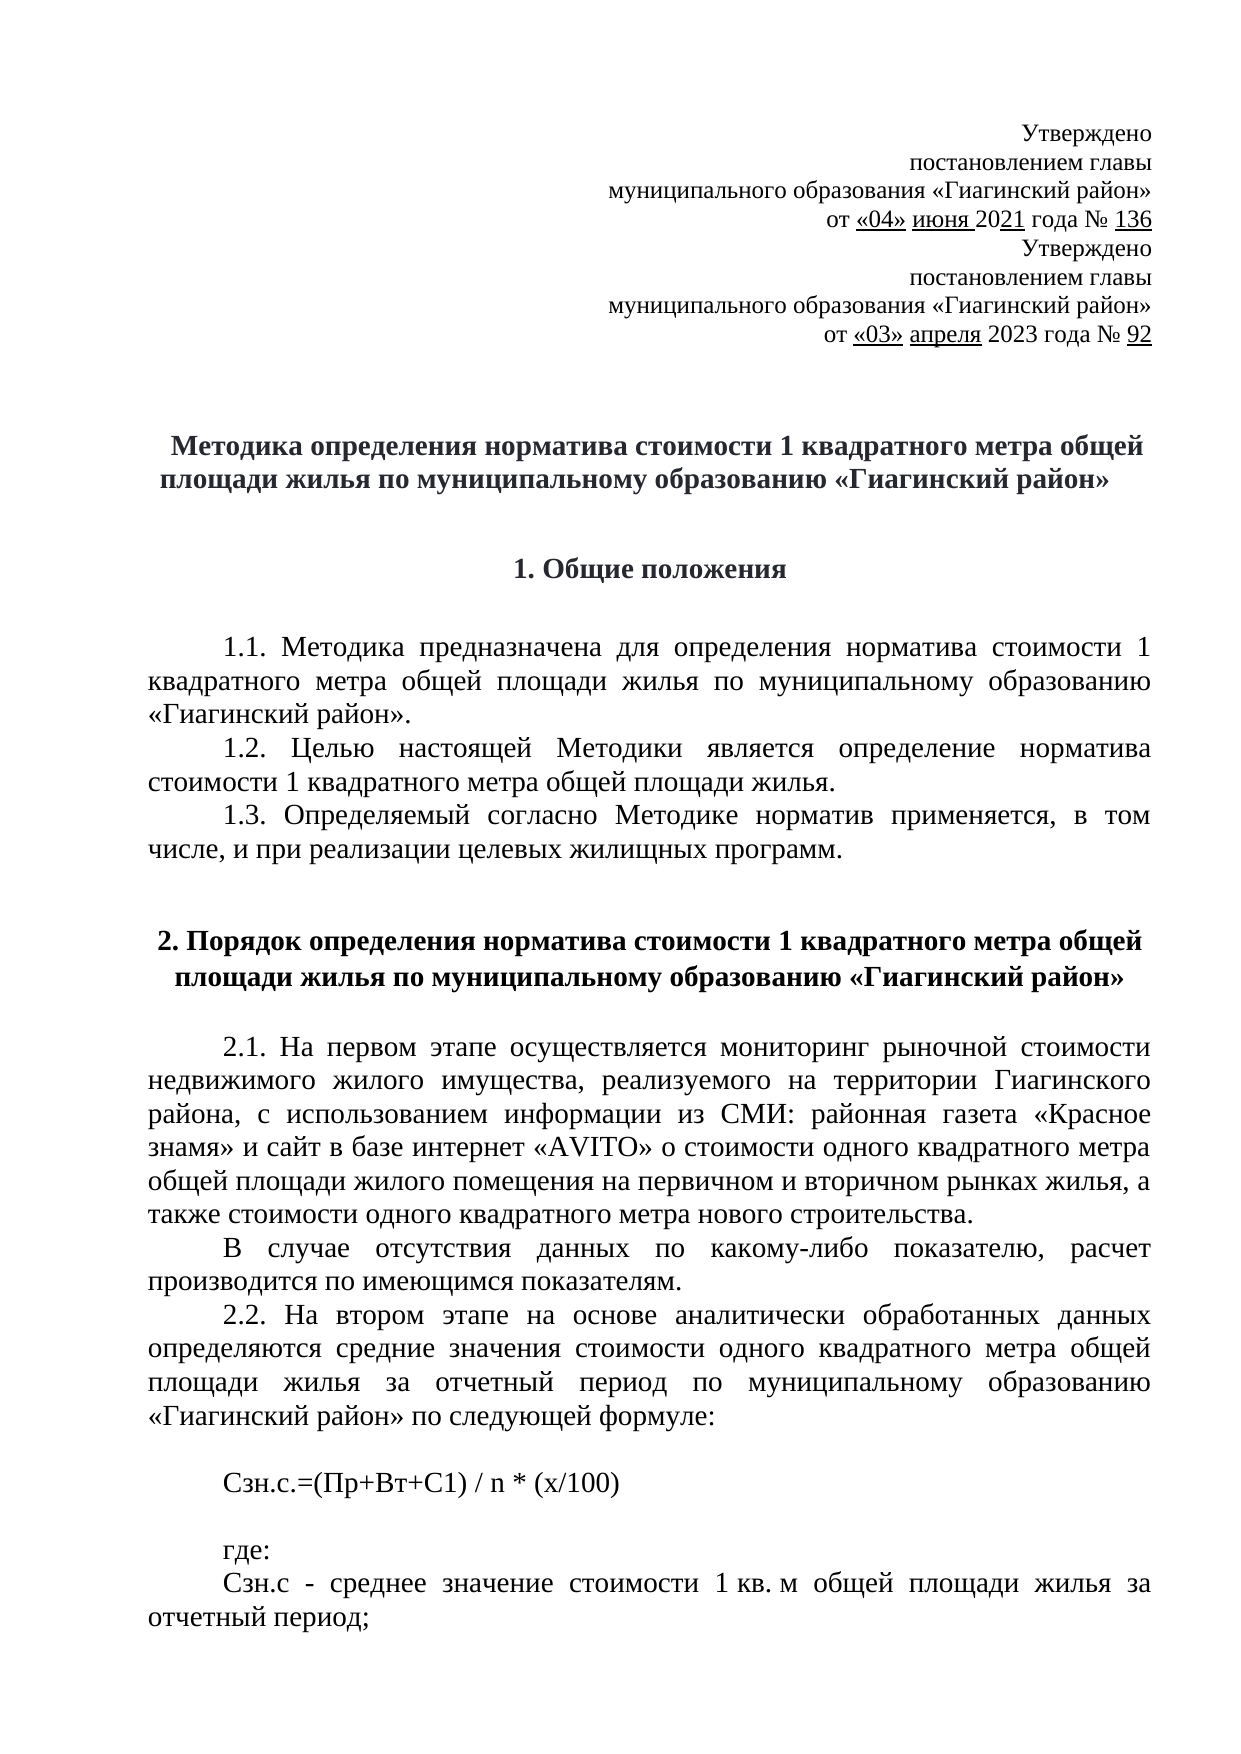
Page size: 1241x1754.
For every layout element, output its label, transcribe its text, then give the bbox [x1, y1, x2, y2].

text постановлением главы [148, 147, 1152, 176]
text Утверждено [148, 233, 1152, 262]
text Сзн.с - среднее значение стоимости 1 кв. м общей площади жилья за отчетный период; [148, 1565, 1152, 1632]
text от «03» апреля 2023 года № 92 [148, 319, 1152, 348]
text муниципального образования «Гиагинский район» [148, 291, 1152, 319]
text Методика определения норматива стоимости 1 квадратного метра общей площади жилья по муниципальному образованию «Гиагинский район» [118, 428, 1152, 495]
text В случае отсутствия данных по какому-либо показателю, расчет производится по имеющимся показателям. [148, 1230, 1152, 1297]
text 1.1. Методика предназначена для определения норматива стоимости 1 квадратного метра общей площади жилья по муниципальному образованию «Гиагинский район». [148, 629, 1152, 730]
text 2.2. На втором этапе на основе аналитически обработанных данных определяются средние значения стоимости одного квадратного метра общей площади жилья за отчетный период по муниципальному образованию «Гиагинский район» по следующей формуле: [148, 1297, 1152, 1431]
text 1.2. Целью настоящей Методики является определение норматива стоимости 1 квадратного метра общей площади жилья. [148, 730, 1152, 797]
text Утверждено [148, 118, 1152, 147]
text муниципального образования «Гиагинский район» [148, 176, 1152, 204]
text 1.3. Определяемый согласно Методике норматив применяется, в том числе, и при реализации целевых жилищных программ. [148, 797, 1152, 864]
subtitle 2. Порядок определения норматива стоимости 1 квадратного метра общей площади жилья по муниципальному образованию «Гиагинский район» [148, 923, 1152, 993]
text 2.1. На первом этапе осуществляется мониторинг рыночной стоимости недвижимого жилого имущества, реализуемого на территории Гиагинского района, с использованием информации из СМИ: районная газета «Красное знамя» и сайт в базе интернет «AVITO» о стоимости одного квадратного метра общей площади жилого помещения на первичном и вторичном рынках жилья, а также стоимости одного квадратного метра нового строительства. [148, 1029, 1152, 1230]
text постановлением главы [148, 262, 1152, 291]
text где: [148, 1532, 1152, 1565]
text Сзн.с.=(Пр+Вт+С1) / n * (х/100) [148, 1465, 1152, 1498]
text 1. Общие положения [148, 551, 1152, 585]
text от «04» июня 2021 года № 136 [148, 204, 1152, 233]
